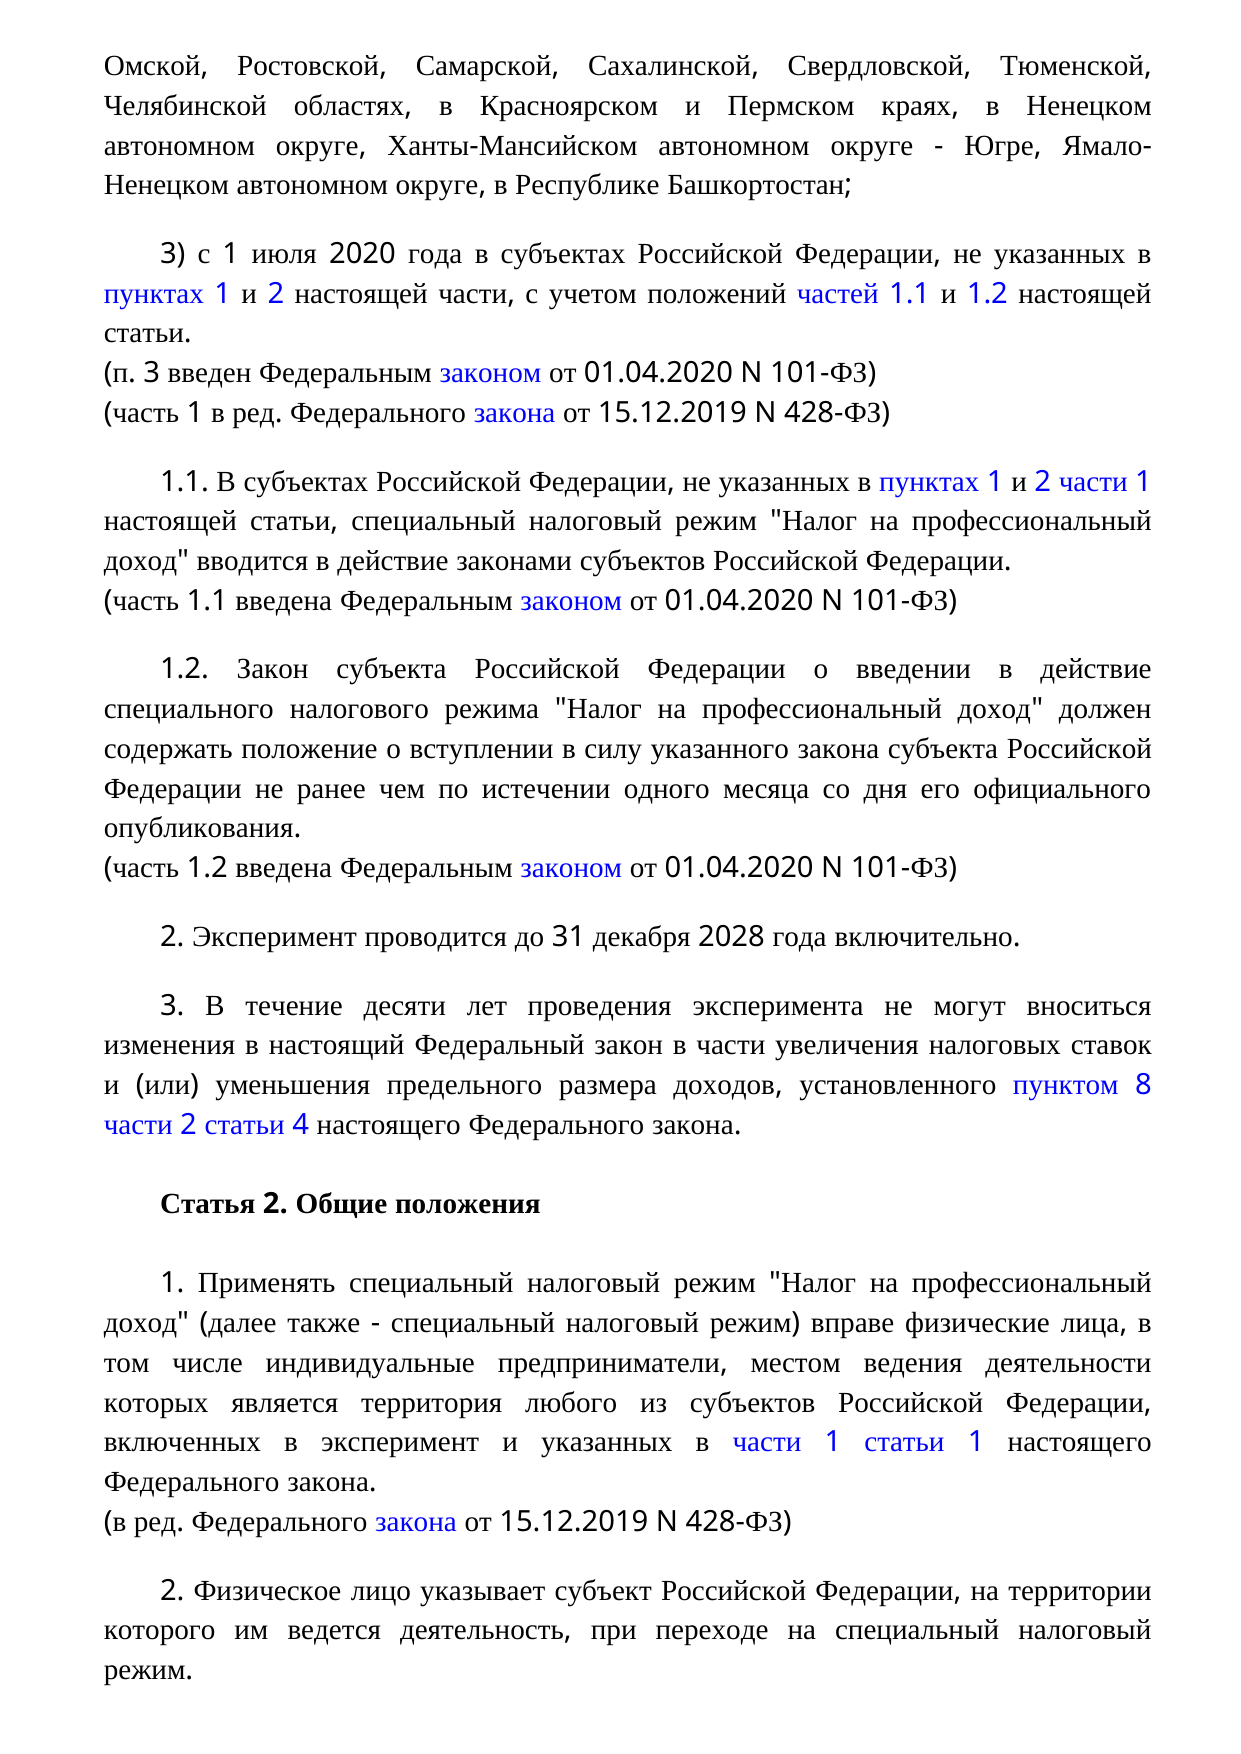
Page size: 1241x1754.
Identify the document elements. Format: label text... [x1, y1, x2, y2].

text 1.1. В субъектах Российской Федерации, не указанных в пунктах 1 и 2 части 1 настоящей статьи, специальный налоговый режим "Налог на профессиональный доход" вводится в действие законами субъектов Российской Федерации. [103, 460, 1152, 579]
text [103, 44, 1152, 203]
text 2. Эксперимент проводится до 31 декабря 2028 года включительно. [103, 915, 1152, 955]
text 3. В течение десяти лет проведения эксперимента не могут вноситься изменения в настоящий Федеральный закон в части увеличения налоговых ставок и (или) уменьшения предельного размера доходов, установленного пунктом 8 части 2 статьи 4 настоящего Федерального закона. [103, 984, 1152, 1143]
text (п. 3 введен Федеральным законом от 01.04.2020 N 101-ФЗ) [103, 351, 1152, 391]
text 1.2. Закон субъекта Российской Федерации о введении в действие специального налогового режима "Налог на профессиональный доход" должен содержать положение о вступлении в силу указанного закона субъекта Российской Федерации не ранее чем по истечении одного месяца со дня его официального опубликования. [103, 648, 1152, 846]
text (часть 1.2 введена Федеральным законом от 01.04.2020 N 101-ФЗ) [103, 846, 1152, 886]
text (часть 1 в ред. Федерального закона от 15.12.2019 N 428-ФЗ) [103, 391, 1152, 431]
text 3) с 1 июля 2020 года в субъектах Российской Федерации, не указанных в пунктах 1 и 2 настоящей части, с учетом положений частей 1.1 и 1.2 настоящей статьи. [103, 232, 1152, 351]
text 2. Физическое лицо указывает субъект Российской Федерации, на территории которого им ведется деятельность, при переходе на специальный налоговый режим. [103, 1569, 1152, 1688]
text (в ред. Федерального закона от 15.12.2019 N 428-ФЗ) [103, 1500, 1152, 1539]
title Статья 2. Общие положения [103, 1182, 1152, 1222]
text 1. Применять специальный налоговый режим "Налог на профессиональный доход" (далее также - специальный налоговый режим) вправе физические лица, в том числе индивидуальные предприниматели, местом ведения деятельности которых является территория любого из субъектов Российской Федерации, включенных в эксперимент и указанных в части 1 статьи 1 настоящего Федерального закона. [103, 1262, 1152, 1500]
text (часть 1.1 введена Федеральным законом от 01.04.2020 N 101-ФЗ) [103, 579, 1152, 619]
